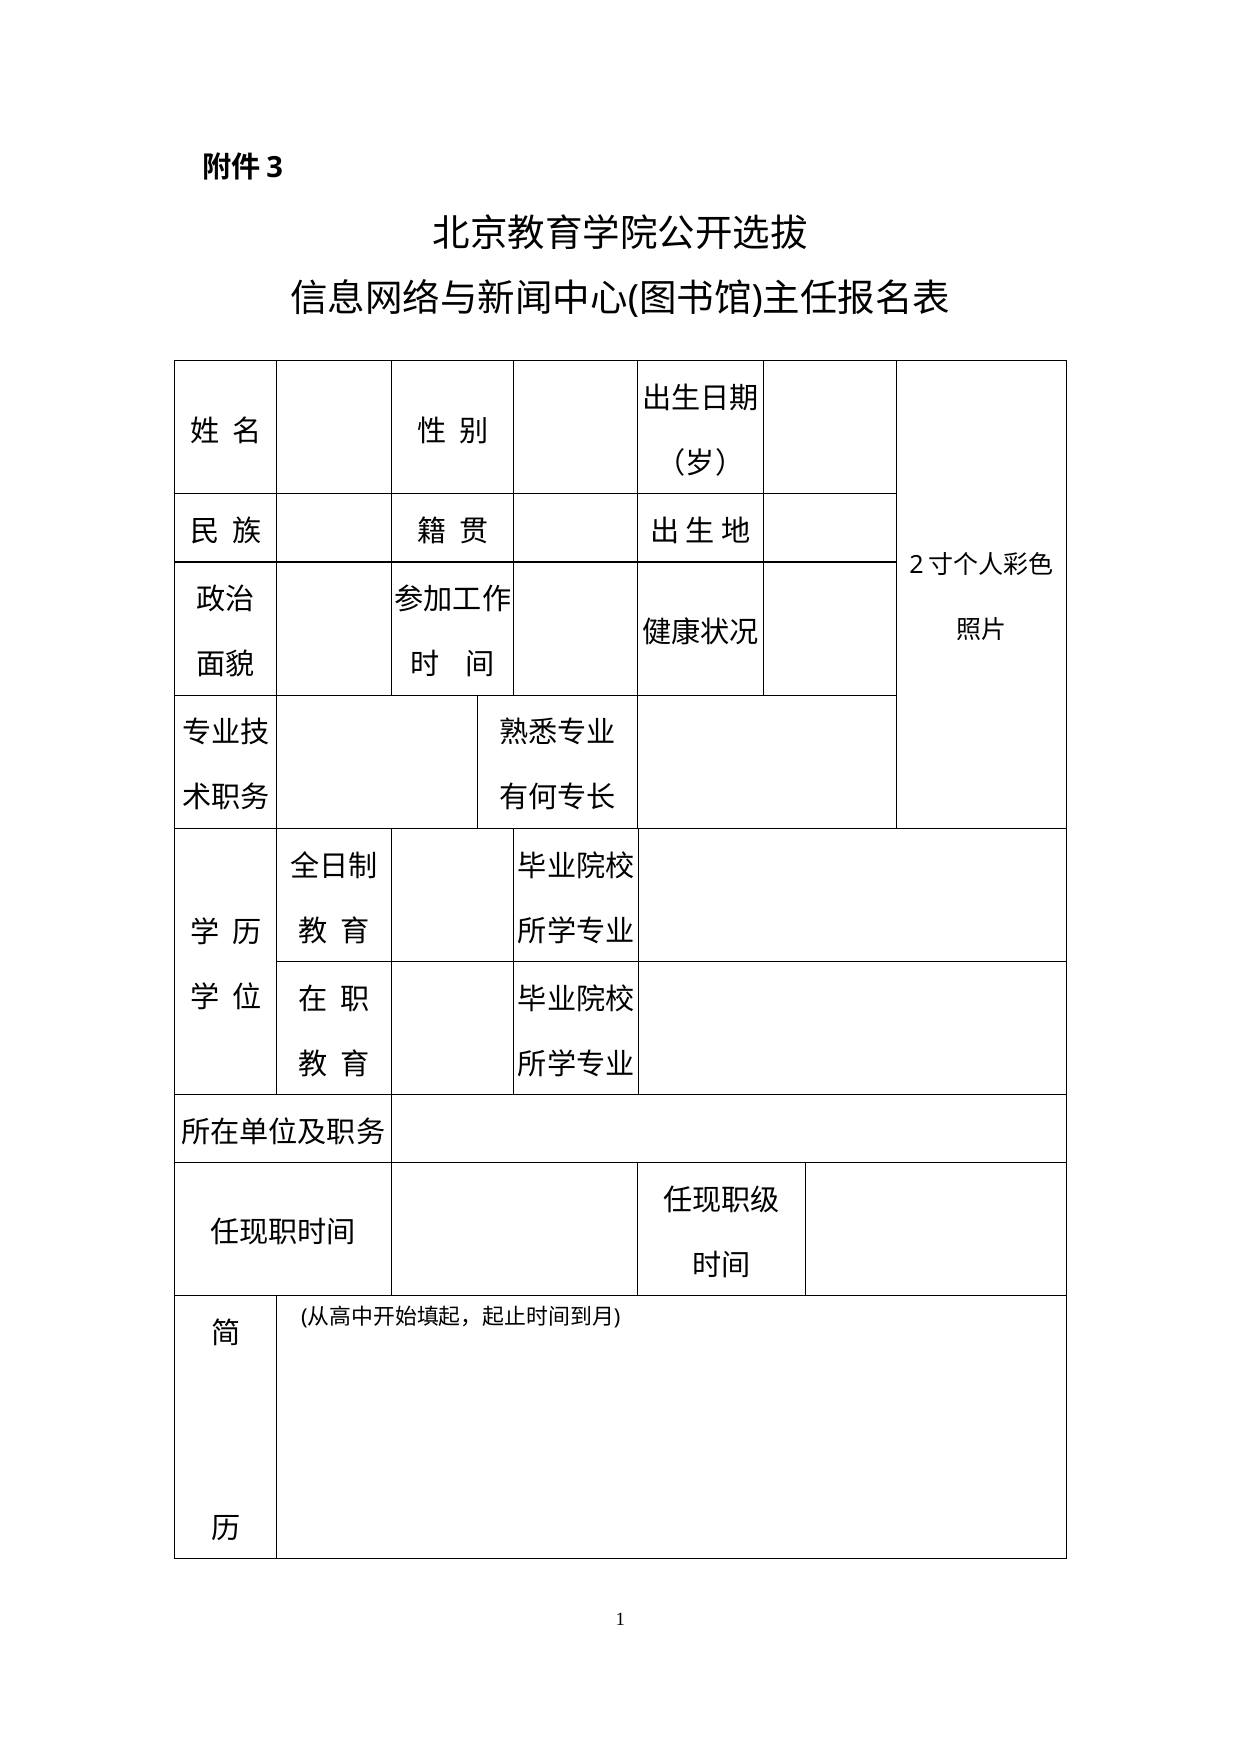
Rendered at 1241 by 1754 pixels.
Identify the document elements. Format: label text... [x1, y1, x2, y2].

table_cell [764, 563, 896, 694]
table_cell [806, 1163, 1066, 1295]
table_cell 所在单位及职务 [175, 1095, 391, 1162]
table_cell [277, 494, 391, 561]
table_cell [392, 829, 513, 961]
table_cell [638, 696, 896, 828]
table_cell [514, 563, 637, 694]
table_cell 专业技术职务 [175, 696, 276, 828]
text 附件3 [187, 133, 1053, 198]
table_cell [277, 696, 477, 828]
text 北京教育学院公开选拔 [187, 198, 1053, 263]
table_cell [392, 1095, 1066, 1162]
table_header 出生日期（岁） [638, 361, 763, 493]
table_header 性 别 [392, 361, 513, 493]
table_cell (从高中开始填起，起止时间到月) [277, 1296, 1066, 1558]
table_cell 熟悉专业 有何专长 [478, 696, 637, 828]
table_cell 出 生 地 [638, 494, 763, 561]
table_header [277, 361, 391, 493]
table_cell [392, 1163, 637, 1295]
table_cell 全日制 教 育 [277, 829, 391, 961]
table_header [514, 361, 637, 493]
table_cell [277, 563, 391, 694]
table_cell 毕业院校 所学专业 [514, 962, 638, 1094]
table_header 2寸个人彩色 照片 [897, 361, 1066, 828]
table_cell 在 职 教 育 [277, 962, 391, 1094]
table_cell [639, 829, 1066, 961]
table_cell [639, 962, 1066, 1094]
table_cell 毕业院校 所学专业 [514, 829, 638, 961]
table_cell [514, 494, 637, 561]
table_cell 简 历 [175, 1296, 276, 1558]
table_cell 民 族 [175, 494, 276, 561]
table_cell 学 历 学 位 [175, 829, 276, 1094]
table_cell 籍 贯 [392, 494, 513, 561]
table_cell 政治 面貌 [175, 563, 276, 694]
table_cell 任现职时间 [175, 1163, 391, 1295]
table_header [764, 361, 896, 493]
table_cell [764, 494, 896, 561]
table_cell [392, 962, 513, 1094]
table_header 姓 名 [175, 361, 276, 493]
table_cell 健康状况 [638, 563, 763, 694]
table_cell 参加工作时 间 [392, 563, 513, 694]
text 信息网络与新闻中心(图书馆)主任报名表 [187, 263, 1053, 328]
table_cell 任现职级 时间 [638, 1163, 805, 1295]
